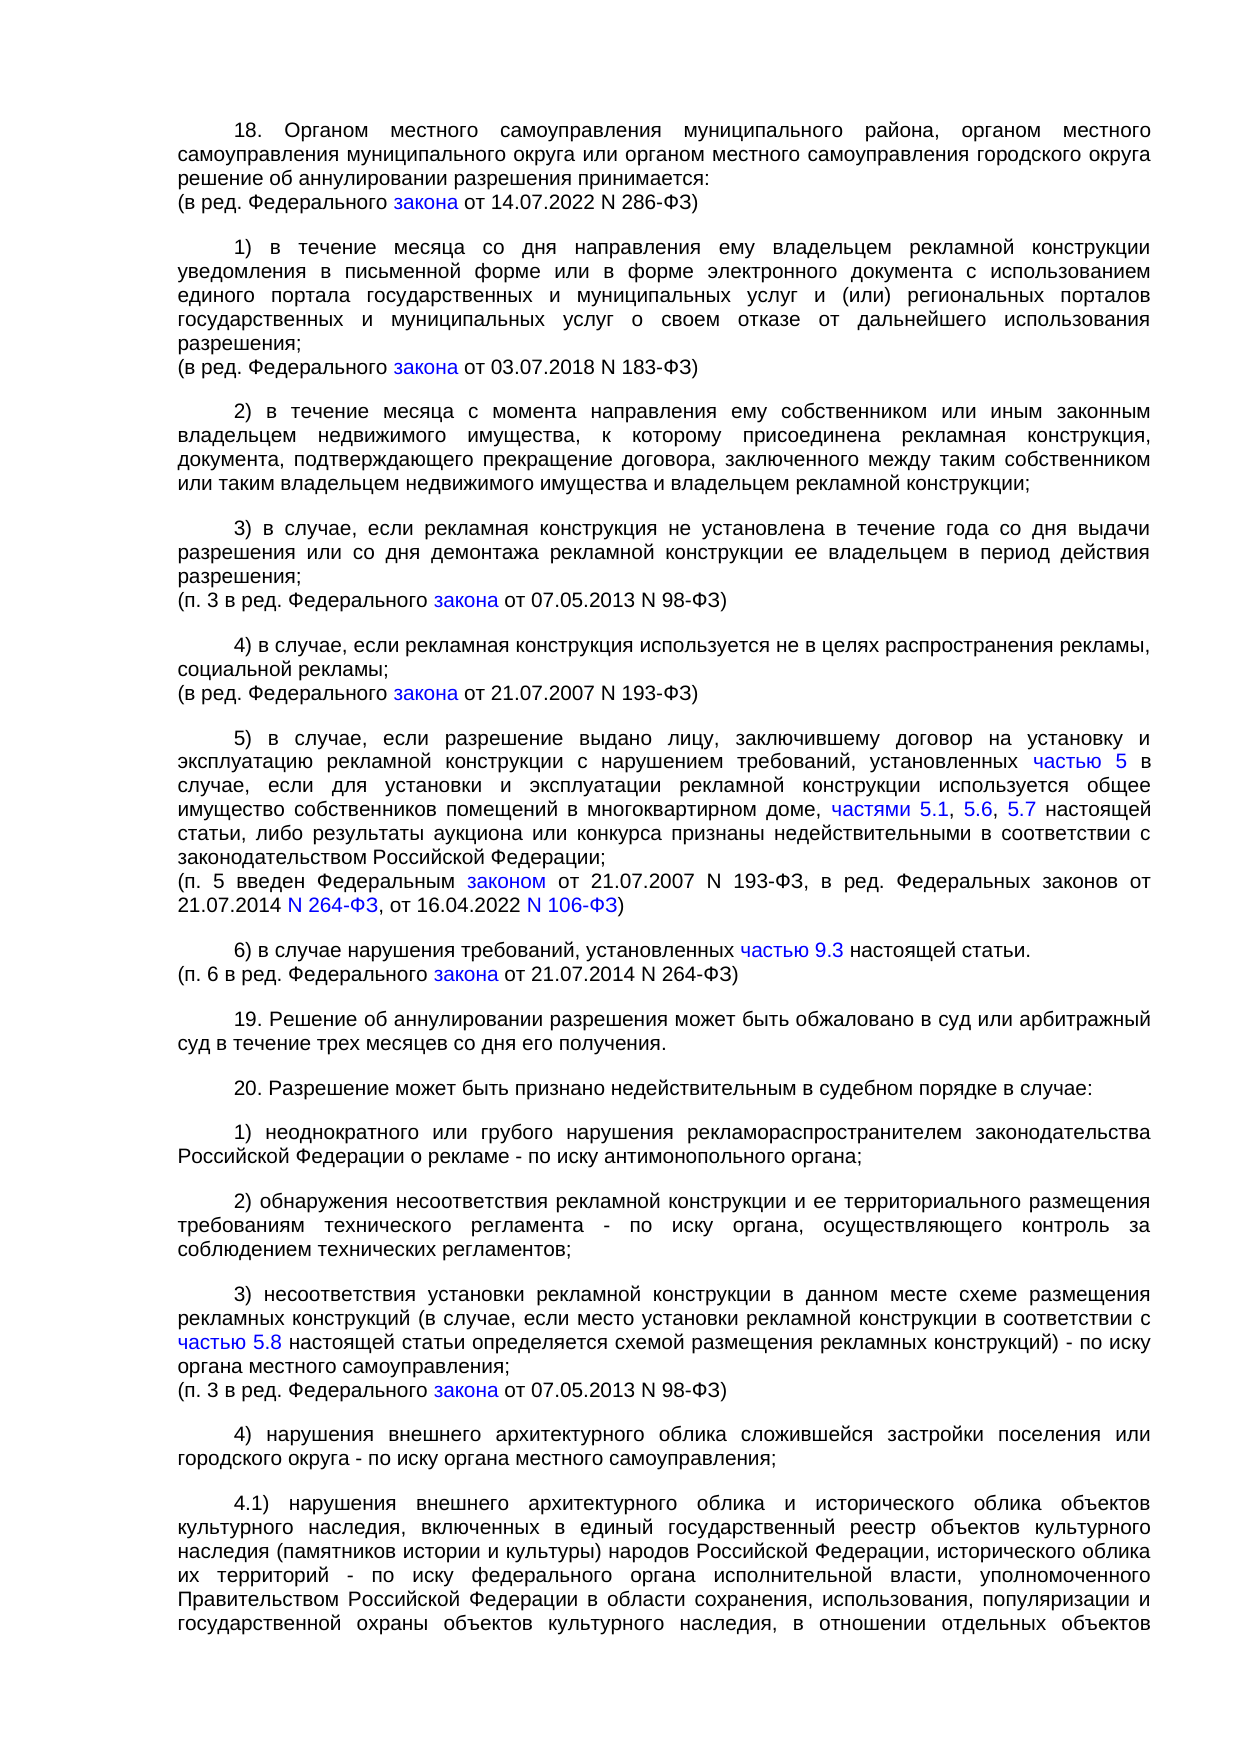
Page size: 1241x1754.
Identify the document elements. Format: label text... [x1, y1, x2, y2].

text 4) нарушения внешнего архитектурного облика сложившейся застройки поселения или городского округа - по иску органа местного самоуправления; [177, 1422, 1152, 1470]
text (п. 5 введен Федеральным законом от 21.07.2007 N 193-ФЗ, в ред. Федеральных законов от 21.07.2014 N 264-ФЗ, от 16.04.2022 N 106-ФЗ) [177, 869, 1152, 917]
text 6) в случае нарушения требований, установленных частью 9.3 настоящей статьи. [177, 938, 1152, 962]
text (п. 6 в ред. Федерального закона от 21.07.2014 N 264-ФЗ) [177, 962, 1152, 986]
text (в ред. Федерального закона от 21.07.2007 N 193-ФЗ) [177, 681, 1152, 704]
text 4) в случае, если рекламная конструкция используется не в целях распространения рекламы, социальной рекламы; [177, 633, 1152, 681]
text 1) в течение месяца со дня направления ему владельцем рекламной конструкции уведомления в письменной форме или в форме электронного документа с использованием единого портала государственных и муниципальных услуг и (или) региональных порталов государственных и муниципальных услуг о своем отказе от дальнейшего использования разрешения; [177, 235, 1152, 354]
text 3) в случае, если рекламная конструкция не установлена в течение года со дня выдачи разрешения или со дня демонтажа рекламной конструкции ее владельцем в период действия разрешения; [177, 516, 1152, 588]
text 20. Разрешение может быть признано недействительным в судебном порядке в случае: [177, 1075, 1152, 1099]
text (п. 3 в ред. Федерального закона от 07.05.2013 N 98-ФЗ) [177, 1377, 1152, 1401]
text 2) обнаружения несоответствия рекламной конструкции и ее территориального размещения требованиям технического регламента - по иску органа, осуществляющего контроль за соблюдением технических регламентов; [177, 1189, 1152, 1261]
text (в ред. Федерального закона от 03.07.2018 N 183-ФЗ) [177, 354, 1152, 378]
text 2) в течение месяца с момента направления ему собственником или иным законным владельцем недвижимого имущества, к которому присоединена рекламная конструкция, документа, подтверждающего прекращение договора, заключенного между таким собственником или таким владельцем недвижимого имущества и владельцем рекламной конструкции; [177, 399, 1152, 495]
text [177, 1491, 1152, 1635]
text 18. Органом местного самоуправления муниципального района, органом местного самоуправления муниципального округа или органом местного самоуправления городского округа решение об аннулировании разрешения принимается: [177, 118, 1152, 190]
text (в ред. Федерального закона от 14.07.2022 N 286-ФЗ) [177, 190, 1152, 214]
text (п. 3 в ред. Федерального закона от 07.05.2013 N 98-ФЗ) [177, 588, 1152, 612]
text 1) неоднократного или грубого нарушения рекламораспространителем законодательства Российской Федерации о рекламе - по иску антимонопольного органа; [177, 1120, 1152, 1168]
text 3) несоответствия установки рекламной конструкции в данном месте схеме размещения рекламных конструкций (в случае, если место установки рекламной конструкции в соответствии с частью 5.8 настоящей статьи определяется схемой размещения рекламных конструкций) - по иску органа местного самоуправления; [177, 1282, 1152, 1377]
text 5) в случае, если разрешение выдано лицу, заключившему договор на установку и эксплуатацию рекламной конструкции с нарушением требований, установленных частью 5 в случае, если для установки и эксплуатации рекламной конструкции используется общее имущество собственников помещений в многоквартирном доме, частями 5.1, 5.6, 5.7 настоящей статьи, либо результаты аукциона или конкурса признаны недействительными в соответствии с законодательством Российской Федерации; [177, 725, 1152, 869]
text 19. Решение об аннулировании разрешения может быть обжаловано в суд или арбитражный суд в течение трех месяцев со дня его получения. [177, 1007, 1152, 1054]
